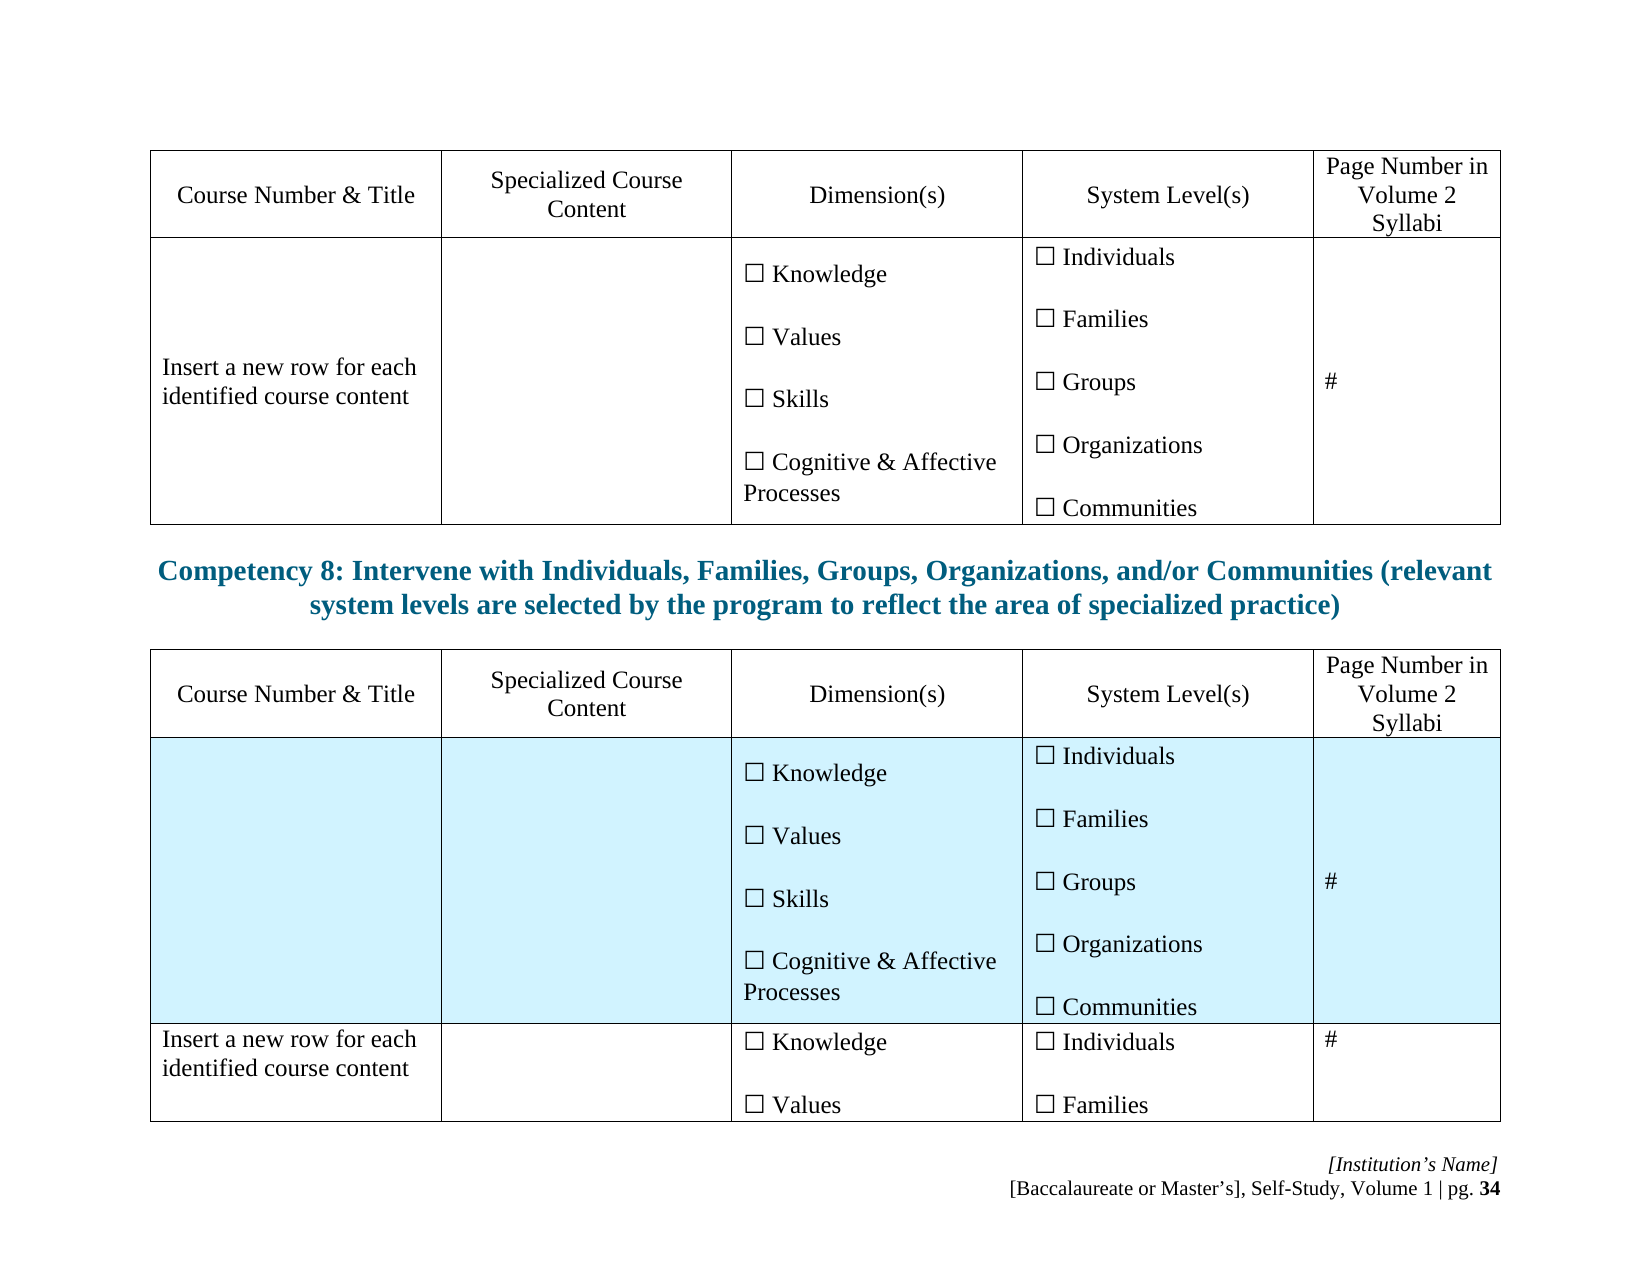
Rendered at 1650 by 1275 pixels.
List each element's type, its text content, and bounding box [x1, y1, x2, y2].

table_cell [442, 238, 731, 524]
table_header System Level(s) [1023, 151, 1313, 237]
table_cell [151, 738, 441, 1023]
table_cell # [1314, 1024, 1500, 1121]
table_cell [1023, 1024, 1313, 1121]
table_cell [732, 1024, 1022, 1121]
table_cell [732, 238, 1022, 524]
table_header Dimension(s) [732, 650, 1022, 737]
table_cell # [1314, 238, 1500, 524]
table_cell Insert a new row for each identified course content [151, 238, 441, 524]
table_cell Individuals Families Groups Organizations Communities [1023, 738, 1313, 1023]
table_header Course Number & Title [151, 650, 441, 737]
table_header Specialized Course Content [442, 650, 731, 737]
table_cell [1023, 238, 1313, 524]
table_cell [442, 738, 731, 1023]
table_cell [151, 1024, 441, 1121]
table_header Specialized Course Content [442, 151, 731, 237]
table_cell Knowledge Values Skills Cognitive & Affective Processes [732, 738, 1022, 1023]
text Competency 8: Intervene with Individuals, Families, Groups, Organizations, and/or Communities (relevant system levels are selected by the program to reflect the area of specialized practice) [150, 553, 1500, 621]
table_cell # [1314, 738, 1500, 1023]
table_header Dimension(s) [732, 151, 1022, 237]
table_header System Level(s) [1023, 650, 1313, 737]
table_header Course Number & Title [151, 151, 441, 237]
table_cell [442, 1024, 731, 1121]
table_header Page Number in Volume 2 Syllabi [1314, 151, 1500, 237]
table_header Page Number in Volume 2 Syllabi [1314, 650, 1500, 737]
